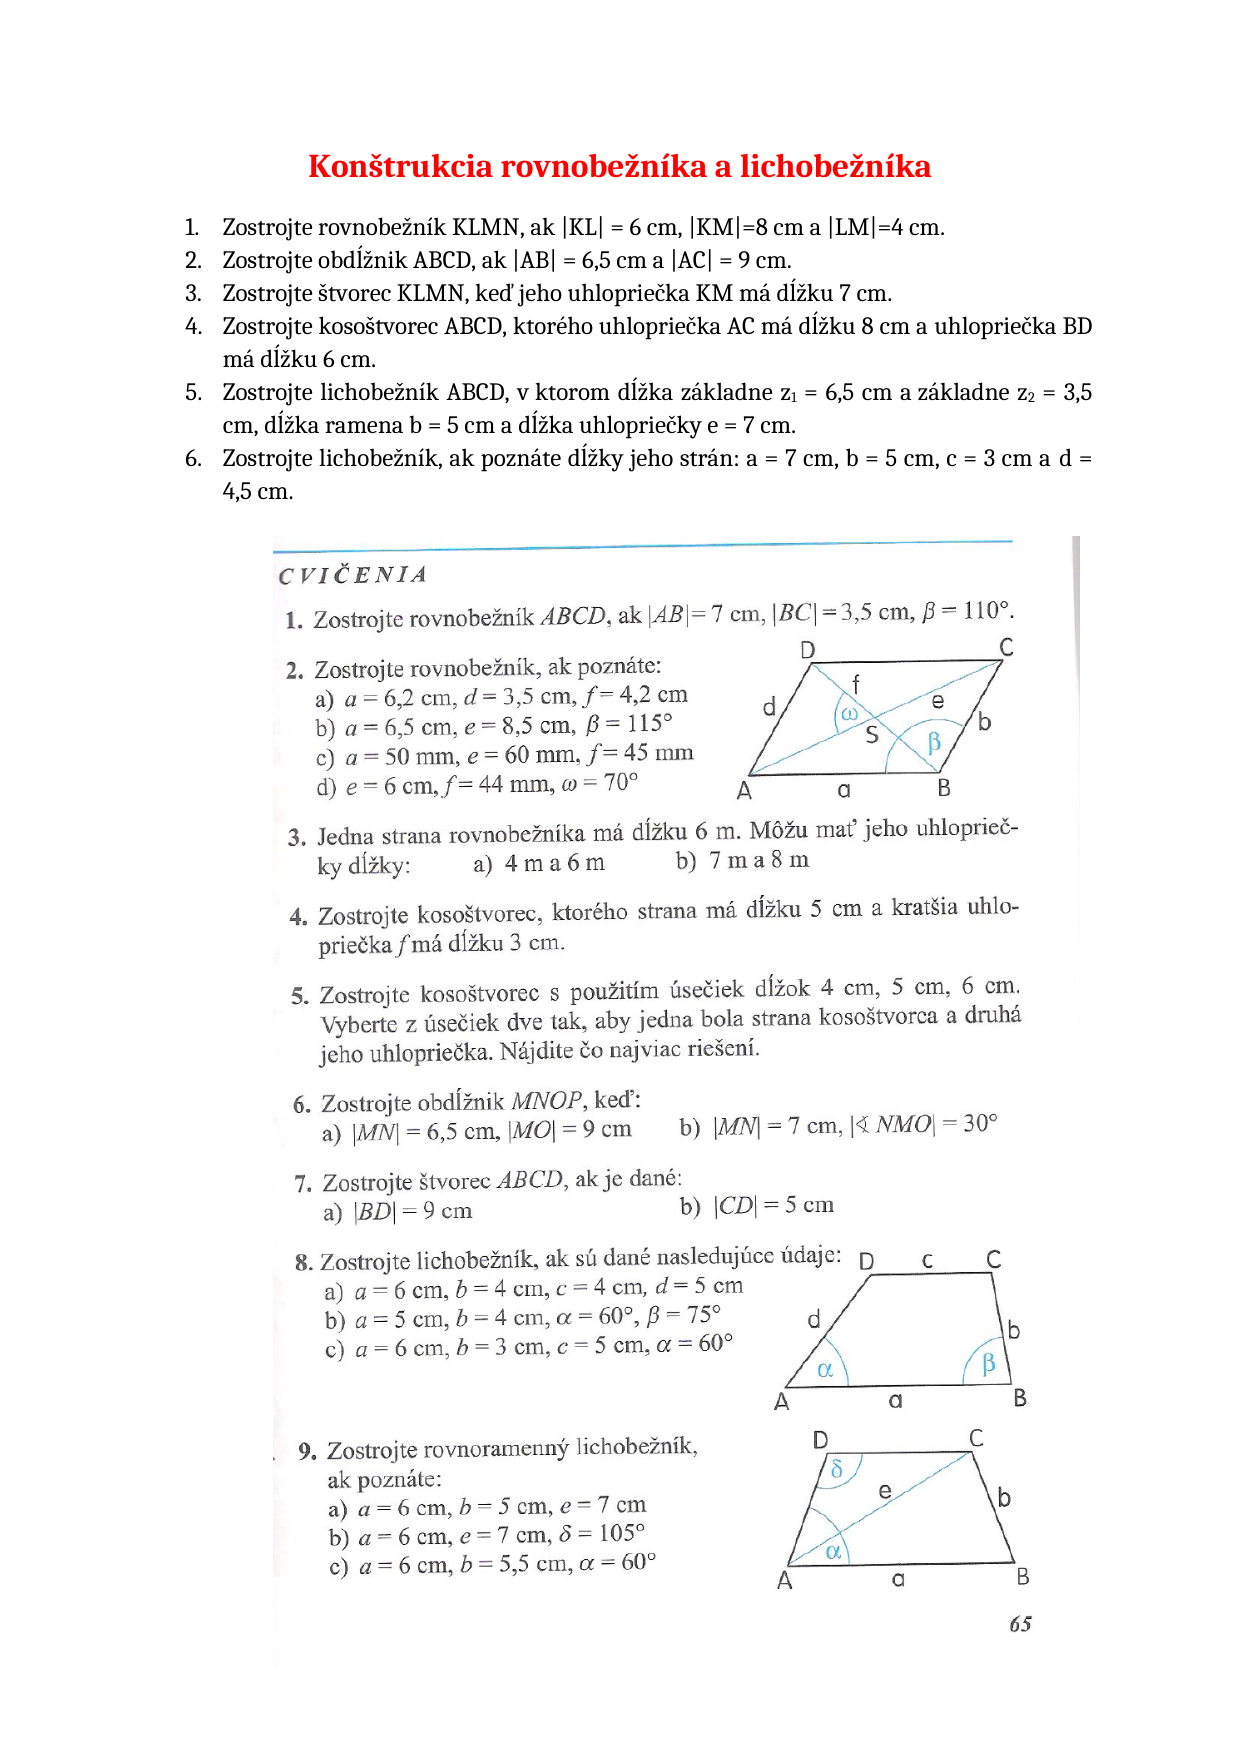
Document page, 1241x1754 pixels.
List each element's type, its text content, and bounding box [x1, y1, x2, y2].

text Konštrukcia rovnobežníka a lichobežníka [148, 148, 1093, 186]
picture [273, 537, 1080, 1667]
list Zostrojte kosoštvorec ABCD, ktorého uhlopriečka AC má dĺžku 8 cm a uhlopriečka BD má dĺžku 6 cm. [185, 312, 1093, 373]
list Zostrojte rovnobežník KLMN, ak |KL| = 6 cm, |KM|=8 cm a |LM|=4 cm. [185, 212, 1093, 241]
list Zostrojte lichobežník ABCD, v ktorom dĺžka základne z1 = 6,5 cm a základne z2 = 3,5 cm, dĺžka ramena b = 5 cm a dĺžka uhlopriečky e = 7 cm. [185, 378, 1093, 439]
list Zostrojte lichobežník, ak poznáte dĺžky jeho strán: a = 7 cm, b = 5 cm, c = 3 cm a d = 4,5 cm. [185, 444, 1093, 505]
list Zostrojte štvorec KLMN, keď jeho uhlopriečka KM má dĺžku 7 cm. [185, 278, 1093, 307]
list Zostrojte obdĺžnik ABCD, ak |AB| = 6,5 cm a |AC| = 9 cm. [185, 246, 1093, 274]
